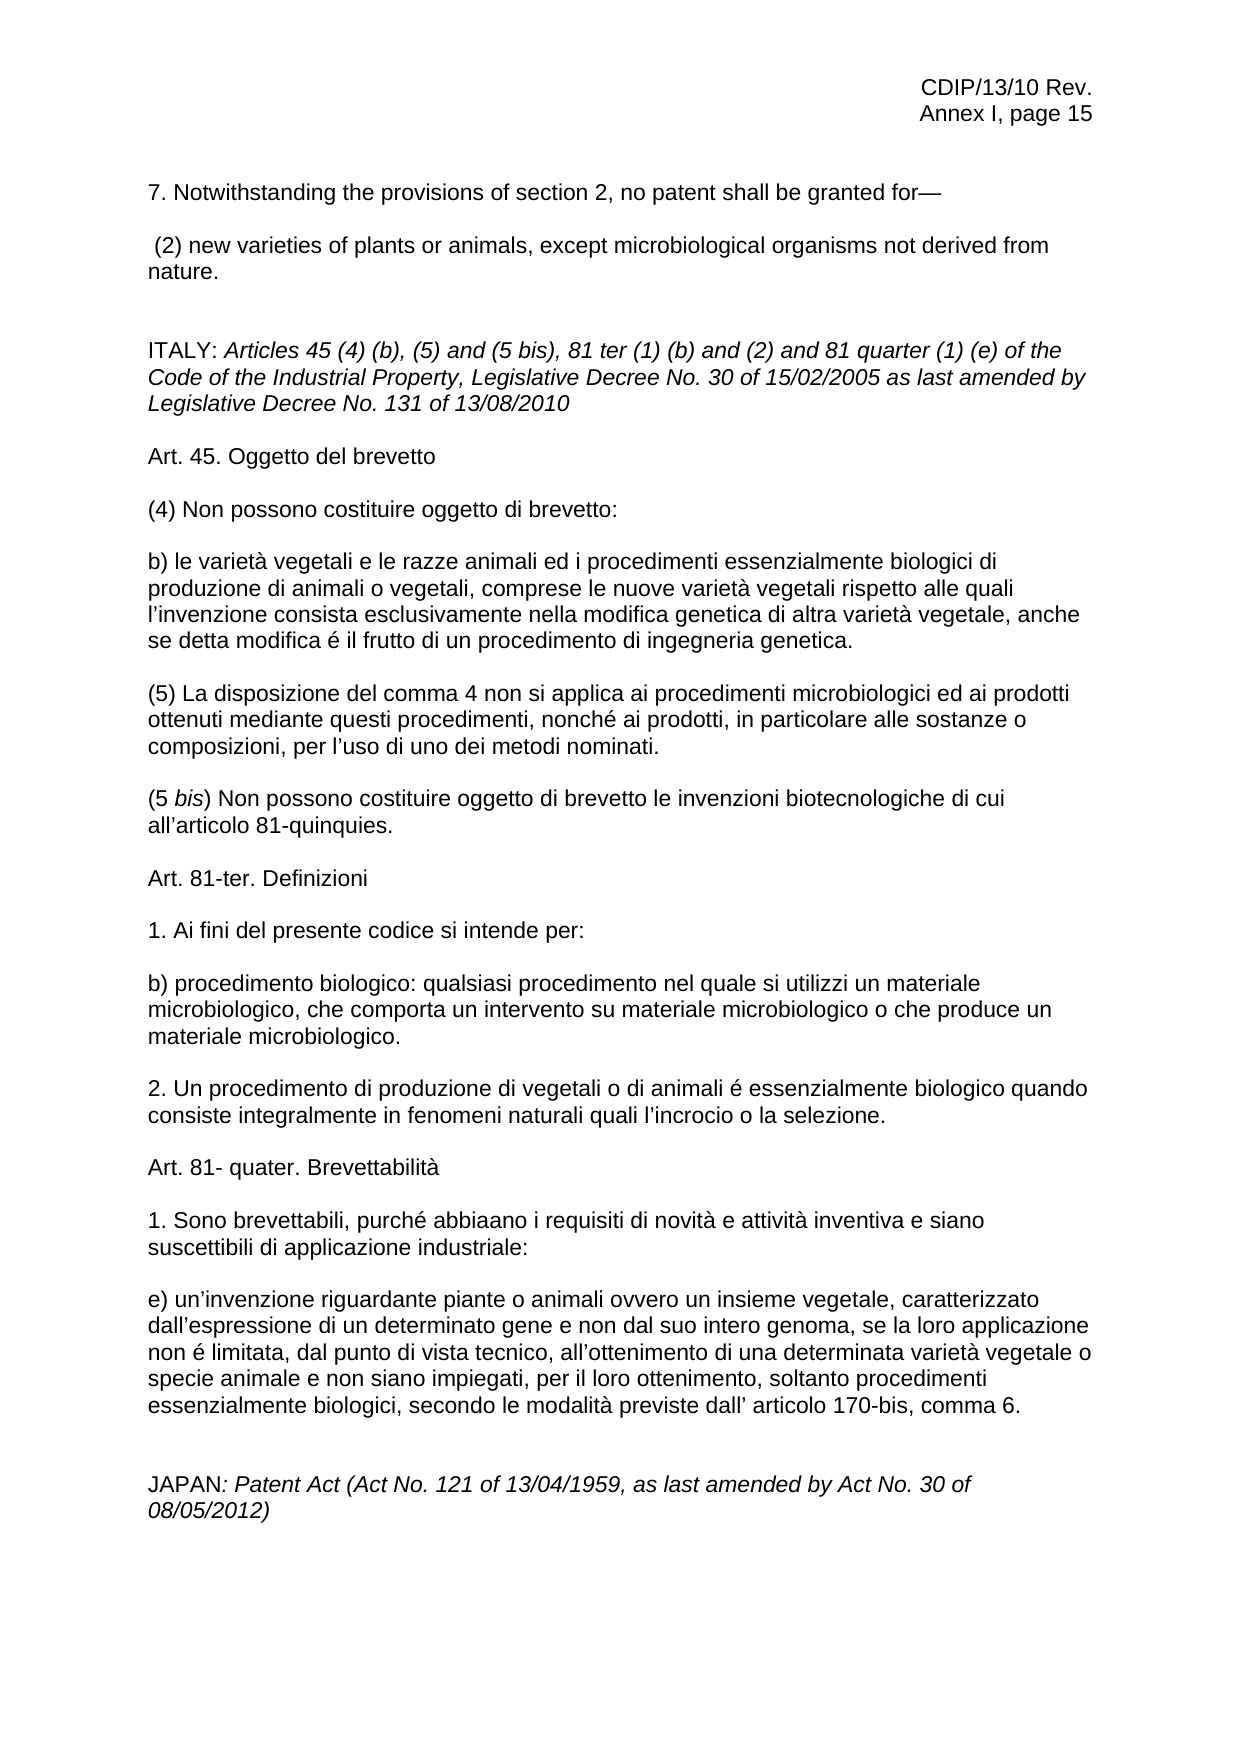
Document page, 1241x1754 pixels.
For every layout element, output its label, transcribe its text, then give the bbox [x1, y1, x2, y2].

text 7. Notwithstanding the provisions of section 2, no patent shall be granted for— [148, 179, 1093, 206]
text (2) new varieties of plants or animals, except microbiological organisms not derived from nature. [148, 232, 1093, 285]
text b) le varietà vegetali e le razze animali ed i procedimenti essenzialmente biologici di produzione di animali o vegetali, comprese le nuove varietà vegetali rispetto alle quali l’invenzione consista esclusivamente nella modifica genetica di altra varietà vegetale, anche se detta modifica é il frutto di un procedimento di ingegneria genetica. [148, 548, 1093, 654]
text JAPAN: Patent Act (Act No. 121 of 13/04/1959, as last amended by Act No. 30 of 08/05/2012) [148, 1471, 1093, 1523]
text 2. Un procedimento di produzione di vegetali o di animali é essenzialmente biologico quando consiste integralmente in fenomeni naturali quali l’incrocio o la selezione. [148, 1075, 1093, 1128]
text Art. 81-ter. Definizioni [148, 864, 1093, 891]
text (4) Non possono costituire oggetto di brevetto: [148, 496, 1093, 522]
text ITALY: Articles 45 (4) (b), (5) and (5 bis), 81 ter (1) (b) and (2) and 81 quarter (1) (e) of the Code of the Industrial Property, Legislative Decree No. 30 of 15/02/2005 as last amended by Legislative Decree No. 131 of 13/08/2010 [148, 337, 1093, 416]
text e) un’invenzione riguardante piante o animali ovvero un insieme vegetale, caratterizzato dall’espressione di un determinato gene e non dal suo intero genoma, se la loro applicazione non é limitata, dal punto di vista tecnico, all’ottenimento di una determinata varietà vegetale o specie animale e non siano impiegati, per il loro ottenimento, soltanto procedimenti essenzialmente biologici, secondo le modalità previste dall’ articolo 170-bis, comma 6. [148, 1286, 1093, 1418]
text Art. 81- quater. Brevettabilità [148, 1154, 1093, 1181]
text 1. Sono brevettabili, purché abbiaano i requisiti di novità e attività inventiva e siano suscettibili di applicazione industriale: [148, 1207, 1093, 1260]
text 1. Ai fini del presente codice si intende per: [148, 917, 1093, 943]
text (5) La disposizione del comma 4 non si applica ai procedimenti microbiologici ed ai prodotti ottenuti mediante questi procedimenti, nonché ai prodotti, in particolare alle sostanze o composizioni, per l’uso di uno dei metodi nominati. [148, 680, 1093, 759]
text b) procedimento biologico: qualsiasi procedimento nel quale si utilizzi un materiale microbiologico, che comporta un intervento su materiale microbiologico o che produce un materiale microbiologico. [148, 970, 1093, 1049]
text Art. 45. Oggetto del brevetto [148, 443, 1093, 469]
text (5 bis) Non possono costituire oggetto di brevetto le invenzioni biotecnologiche di cui all’articolo 81-quinquies. [148, 785, 1093, 838]
